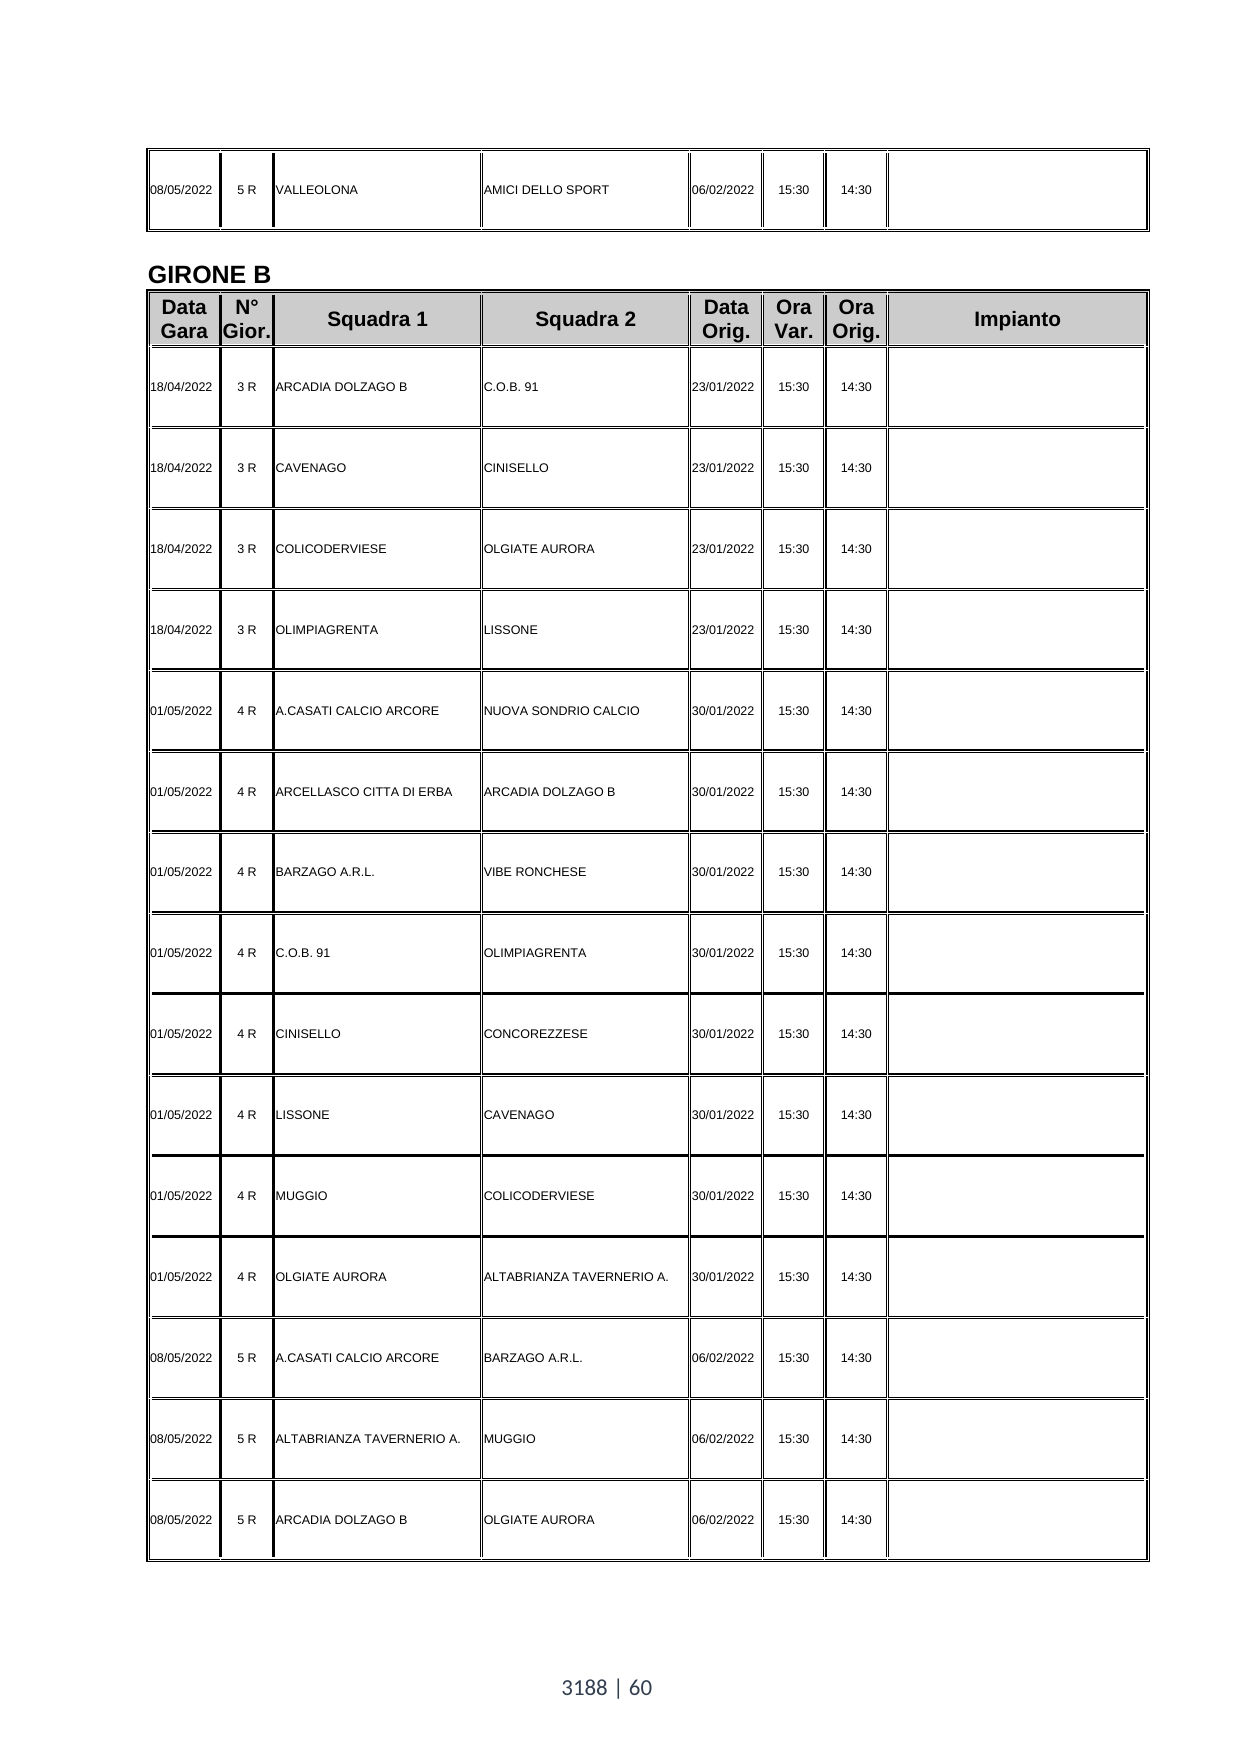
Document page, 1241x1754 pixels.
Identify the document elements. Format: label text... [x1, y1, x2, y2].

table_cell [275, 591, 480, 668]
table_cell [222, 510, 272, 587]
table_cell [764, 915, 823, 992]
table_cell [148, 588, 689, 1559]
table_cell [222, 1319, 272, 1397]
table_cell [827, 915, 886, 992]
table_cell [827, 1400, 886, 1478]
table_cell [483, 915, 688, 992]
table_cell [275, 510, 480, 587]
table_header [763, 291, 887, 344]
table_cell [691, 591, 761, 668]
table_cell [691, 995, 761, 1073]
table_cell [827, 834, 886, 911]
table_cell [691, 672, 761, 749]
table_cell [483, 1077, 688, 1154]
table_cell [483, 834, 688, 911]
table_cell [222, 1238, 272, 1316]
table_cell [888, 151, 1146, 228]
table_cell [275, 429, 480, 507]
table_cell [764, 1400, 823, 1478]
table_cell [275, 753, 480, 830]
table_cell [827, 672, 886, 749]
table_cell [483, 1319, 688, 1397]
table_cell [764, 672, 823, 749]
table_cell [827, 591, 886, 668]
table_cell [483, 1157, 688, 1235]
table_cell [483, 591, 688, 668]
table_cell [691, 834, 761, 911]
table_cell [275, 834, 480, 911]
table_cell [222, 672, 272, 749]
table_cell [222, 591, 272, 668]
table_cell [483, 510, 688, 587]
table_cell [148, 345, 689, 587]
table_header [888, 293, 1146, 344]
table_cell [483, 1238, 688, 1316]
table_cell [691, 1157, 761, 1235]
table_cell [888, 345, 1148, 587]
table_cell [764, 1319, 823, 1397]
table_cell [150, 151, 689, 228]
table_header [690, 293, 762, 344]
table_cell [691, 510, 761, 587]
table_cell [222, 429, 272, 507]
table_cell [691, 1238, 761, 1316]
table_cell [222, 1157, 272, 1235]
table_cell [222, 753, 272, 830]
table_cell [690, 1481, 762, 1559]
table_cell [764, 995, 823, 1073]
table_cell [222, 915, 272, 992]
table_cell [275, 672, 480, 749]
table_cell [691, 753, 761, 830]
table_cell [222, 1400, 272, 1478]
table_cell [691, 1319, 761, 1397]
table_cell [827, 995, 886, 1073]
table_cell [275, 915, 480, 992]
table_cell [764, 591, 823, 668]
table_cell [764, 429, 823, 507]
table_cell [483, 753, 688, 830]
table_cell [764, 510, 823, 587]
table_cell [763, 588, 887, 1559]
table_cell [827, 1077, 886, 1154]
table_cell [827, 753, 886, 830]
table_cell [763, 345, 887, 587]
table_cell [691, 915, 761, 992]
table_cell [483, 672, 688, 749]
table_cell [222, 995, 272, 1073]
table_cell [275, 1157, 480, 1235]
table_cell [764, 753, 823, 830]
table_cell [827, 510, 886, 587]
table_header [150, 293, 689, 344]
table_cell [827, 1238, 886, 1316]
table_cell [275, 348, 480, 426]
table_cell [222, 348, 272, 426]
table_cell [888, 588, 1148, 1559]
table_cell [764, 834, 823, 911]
text GIRONE B [148, 261, 1093, 289]
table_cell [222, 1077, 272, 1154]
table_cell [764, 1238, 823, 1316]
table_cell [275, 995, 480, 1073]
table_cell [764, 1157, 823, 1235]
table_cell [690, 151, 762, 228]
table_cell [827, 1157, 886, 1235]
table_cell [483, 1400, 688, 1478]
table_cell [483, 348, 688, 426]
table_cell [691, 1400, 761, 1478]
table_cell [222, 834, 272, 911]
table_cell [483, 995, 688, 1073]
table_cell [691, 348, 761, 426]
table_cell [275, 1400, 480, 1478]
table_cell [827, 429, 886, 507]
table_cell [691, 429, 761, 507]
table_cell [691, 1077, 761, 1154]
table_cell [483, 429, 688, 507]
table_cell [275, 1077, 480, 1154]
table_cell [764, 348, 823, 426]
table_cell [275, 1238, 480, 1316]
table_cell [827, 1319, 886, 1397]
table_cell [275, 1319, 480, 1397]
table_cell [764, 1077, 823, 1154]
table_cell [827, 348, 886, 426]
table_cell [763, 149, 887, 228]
